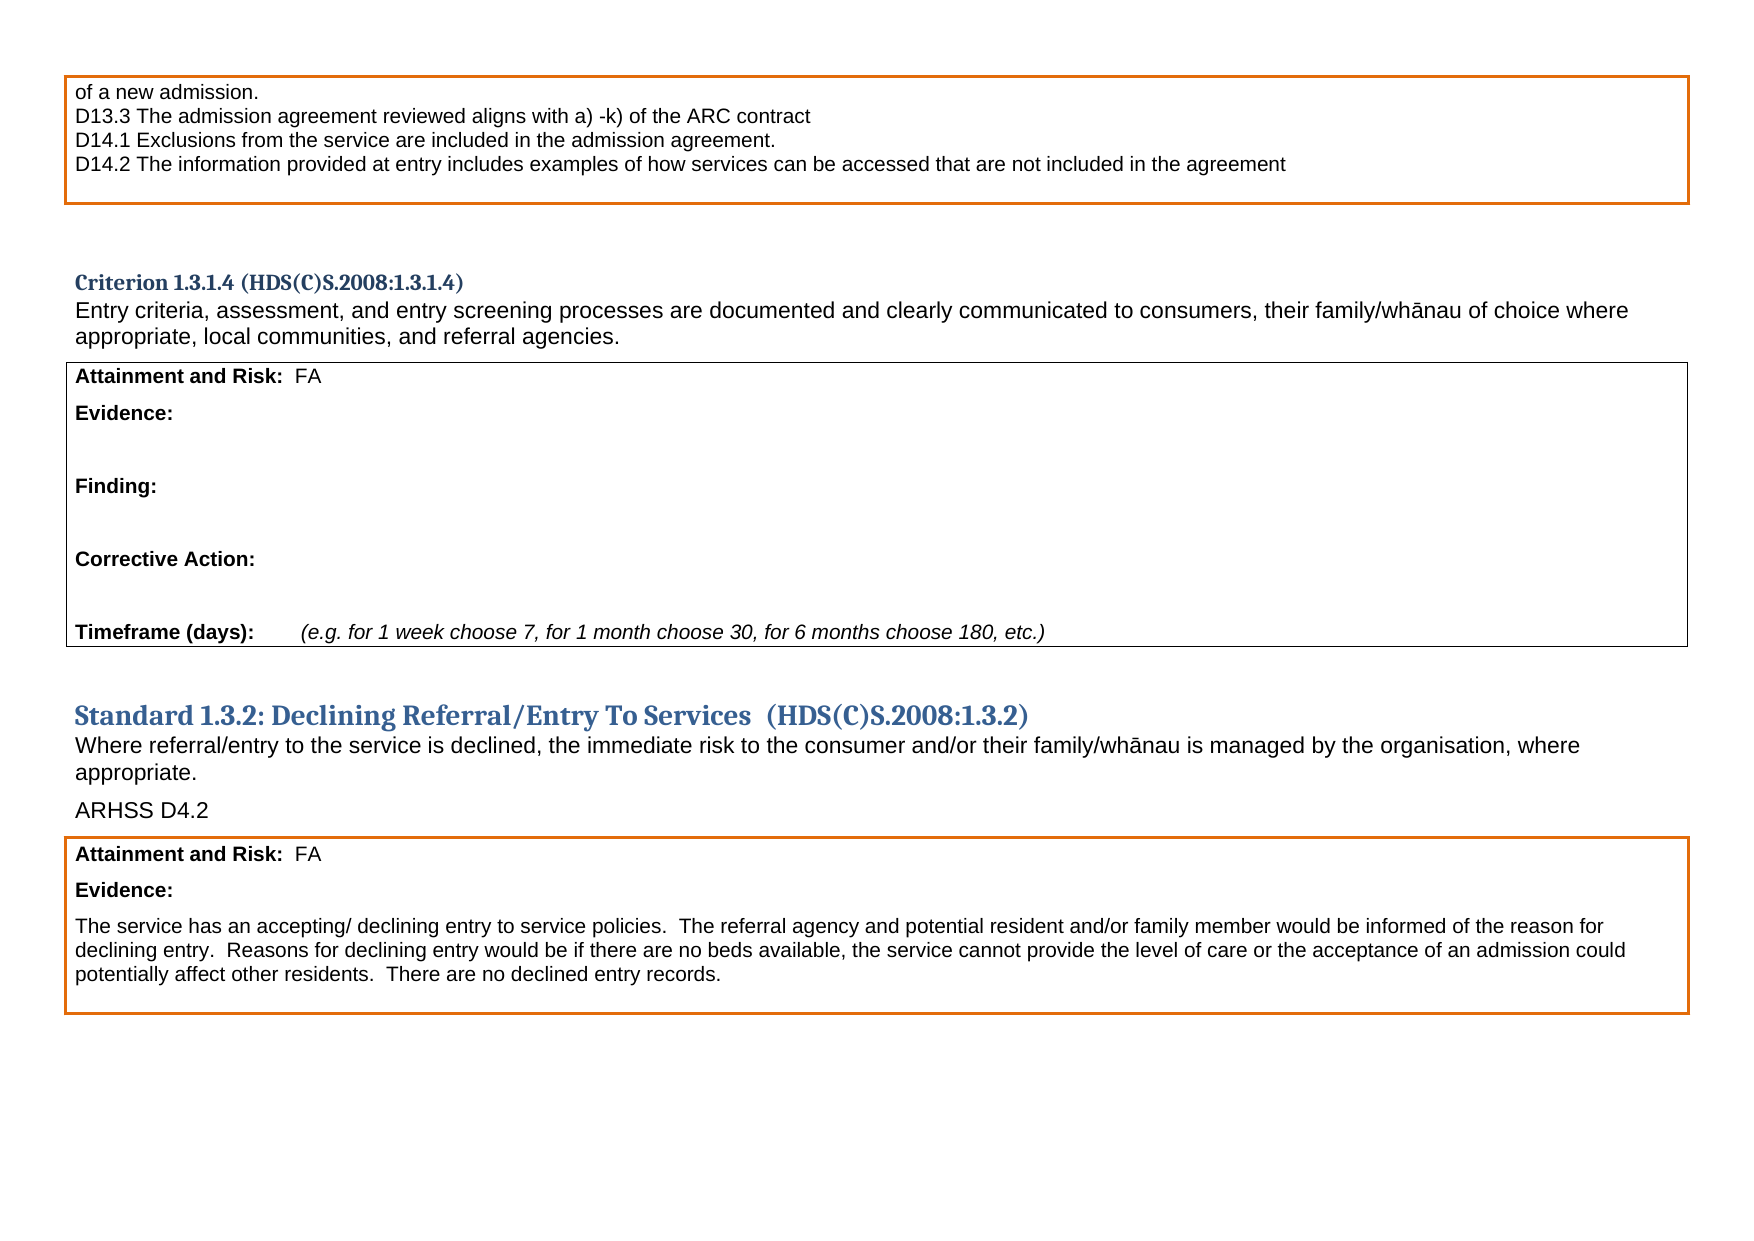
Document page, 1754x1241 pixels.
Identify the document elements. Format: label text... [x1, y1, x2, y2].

subtitle Standard 1.3.2: Declining Referral/Entry To Services (HDS(C)S.2008:1.3.2) [75, 699, 1679, 732]
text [67, 78, 1687, 202]
text The service has an accepting/ declining entry to service policies. The referral agency and potential resident and/or family member would be informed of the reason for declining entry. Reasons for declining entry would be if there are no beds available, the service cannot provide the level of care or the acceptance of an admission could potentially affect other residents. There are no declined entry records. [67, 909, 1687, 1012]
text Attainment and Risk: FA [67, 839, 1687, 865]
text Evidence: [67, 398, 1687, 425]
text ARHSS D4.2 [75, 797, 1679, 824]
text Finding: [67, 471, 1687, 498]
text Timeframe (days): (e.g. for 1 week choose 7, for 1 month choose 30, for 6 months choose 180, etc.) [67, 617, 1687, 646]
text Corrective Action: [67, 544, 1687, 571]
text Evidence: [67, 873, 1687, 902]
text Attainment and Risk: FA [67, 363, 1687, 388]
text Entry criteria, assessment, and entry screening processes are documented and clearly communicated to consumers, their family/whānau of choice where appropriate, local communities, and referral agencies. [75, 297, 1679, 349]
text Where referral/entry to the service is declined, the immediate risk to the consumer and/or their family/whānau is managed by the organisation, where appropriate. [75, 732, 1679, 785]
subtitle Criterion 1.3.1.4 (HDS(C)S.2008:1.3.1.4) [75, 270, 1679, 297]
